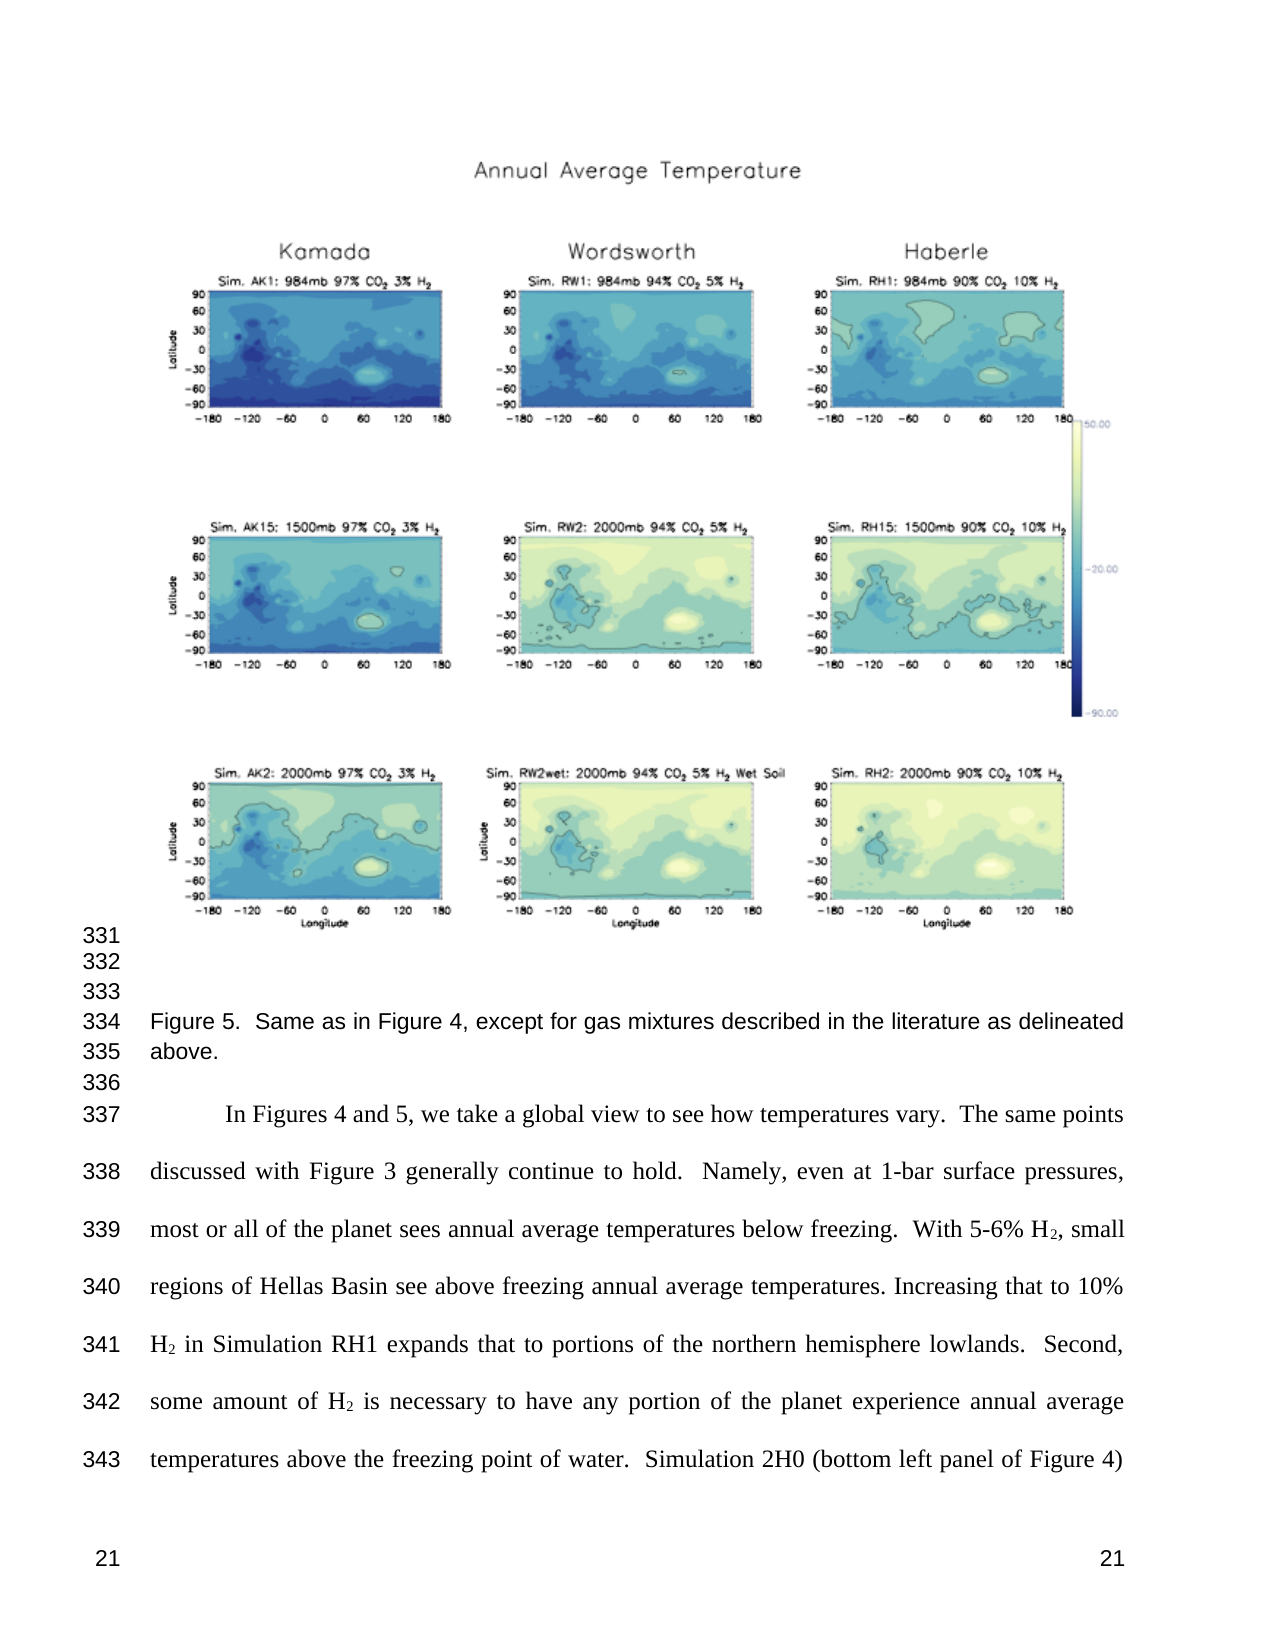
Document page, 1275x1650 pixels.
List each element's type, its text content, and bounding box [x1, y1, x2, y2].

picture [150, 150, 1125, 944]
text Figure 5. Same as in Figure 4, except for gas mixtures described in the literature as delineated above. [150, 1008, 1125, 1064]
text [150, 1099, 1125, 1472]
